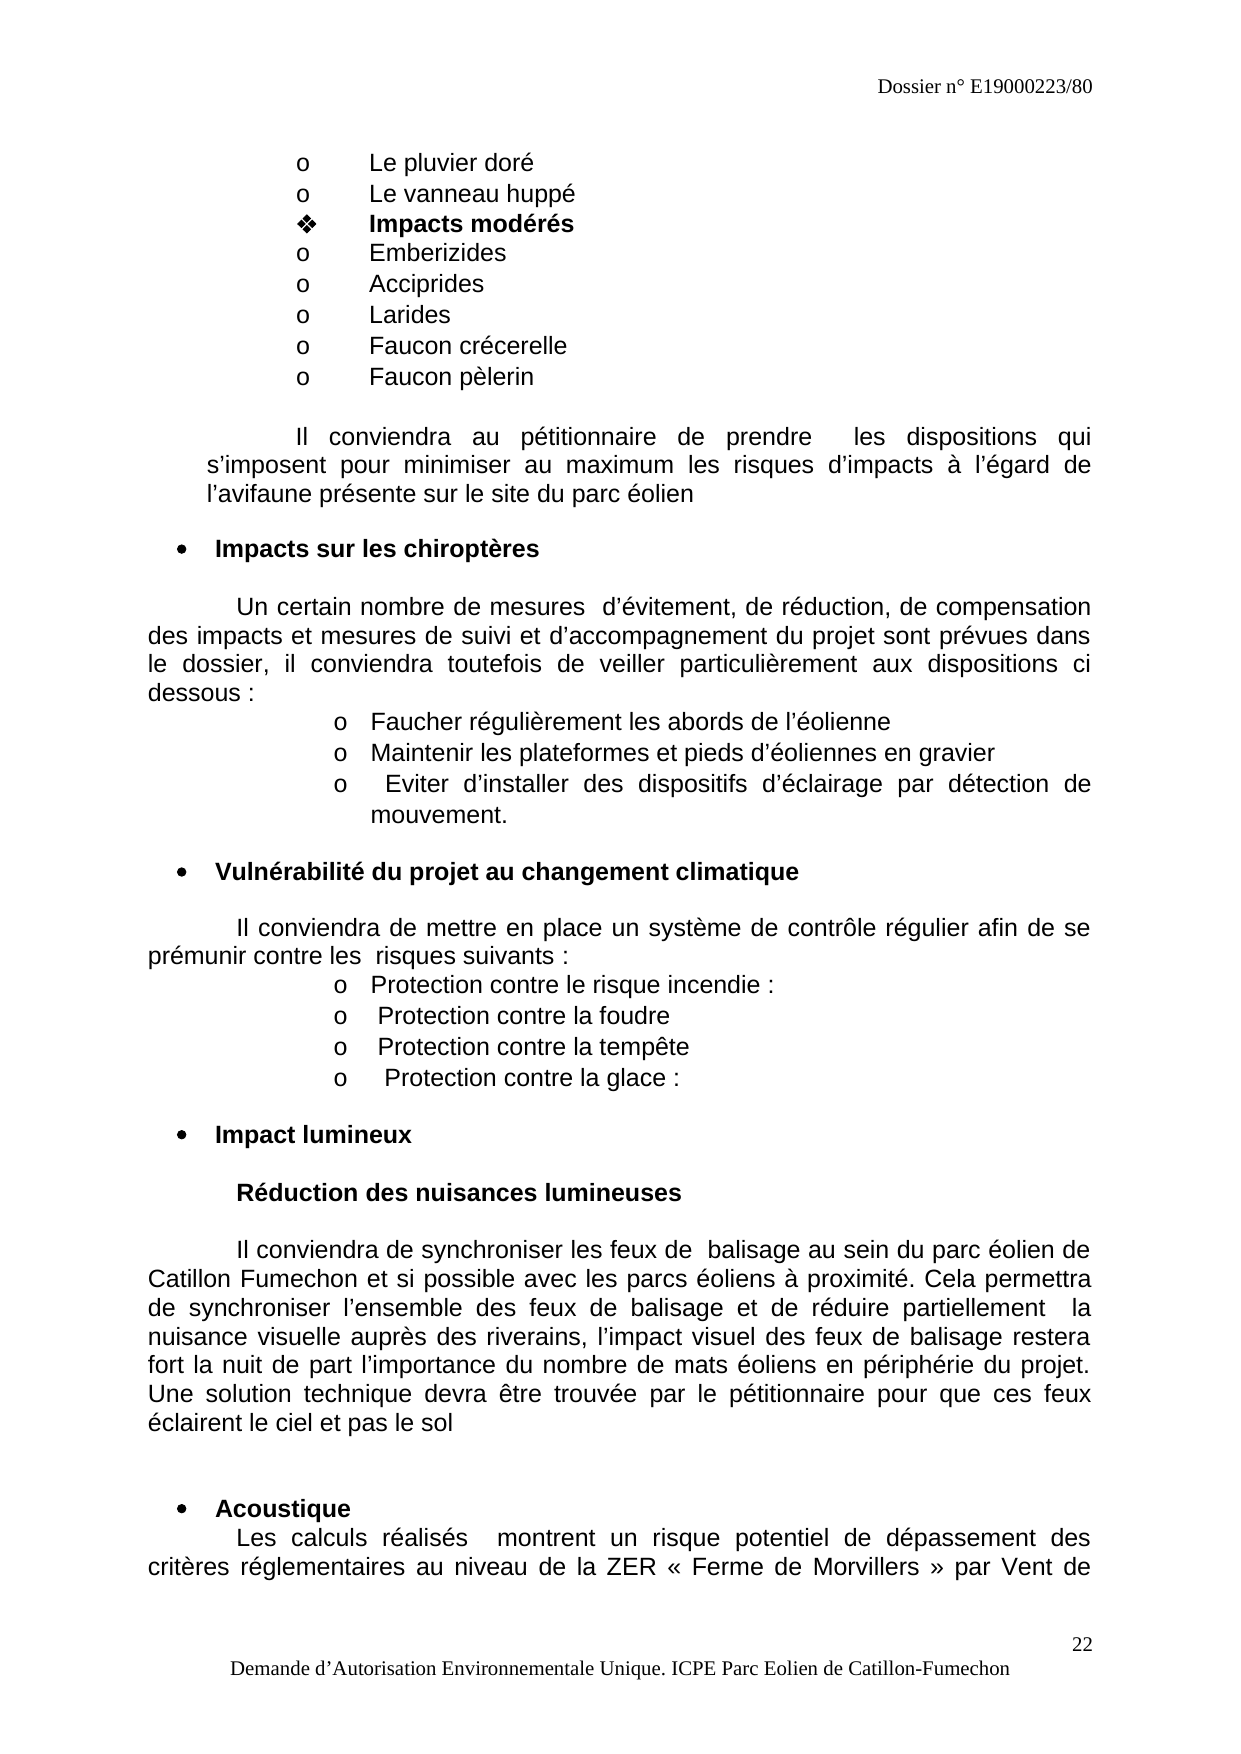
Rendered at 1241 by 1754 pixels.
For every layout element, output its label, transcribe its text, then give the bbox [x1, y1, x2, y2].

list Impacts sur les chiroptères [177, 534, 1093, 563]
list Protection contre le risque incendie : [333, 970, 1093, 1001]
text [148, 1523, 1093, 1580]
text Un certain nombre de mesures d’évitement, de réduction, de compensation des impacts et mesures de suivi et d’accompagnement du projet sont prévues dans le dossier, il conviendra toutefois de veiller particulièrement aux dispositions ci dessous : [148, 592, 1093, 707]
list Emberizides [207, 238, 1093, 269]
list Eviter d’installer des dispositifs d’éclairage par détection de mouvement. [333, 769, 1093, 828]
text Il conviendra au pétitionnaire de prendre les dispositions qui s’imposent pour minimiser au maximum les risques d’impacts à l’égard de l’avifaune présente sur le site du parc éolien [207, 422, 1093, 508]
list Faucher régulièrement les abords de l’éolienne [333, 707, 1093, 738]
list Maintenir les plateformes et pieds d’éoliennes en gravier [333, 738, 1093, 769]
text Il conviendra de synchroniser les feux de balisage au sein du parc éolien de Catillon Fumechon et si possible avec les parcs éoliens à proximité. Cela permettra de synchroniser l’ensemble des feux de balisage et de réduire partiellement la nuisance visuelle auprès des riverains, l’impact visuel des feux de balisage restera fort la nuit de part l’importance du nombre de mats éoliens en périphérie du projet. Une solution technique devra être trouvée par le pétitionnaire pour que ces feux éclairent le ciel et pas le sol [148, 1235, 1093, 1436]
list Larides [207, 300, 1093, 331]
list Faucon pèlerin [207, 362, 1093, 393]
list Faucon crécerelle [207, 331, 1093, 362]
list Le pluvier doré [207, 148, 1093, 178]
list Il conviendra de mettre en place un système de contrôle régulier afin de se prémunir contre les risques suivants : [148, 912, 1093, 970]
list Impact lumineux [177, 1120, 1093, 1149]
list Le vanneau huppé [207, 178, 1093, 209]
list Protection contre la foudre [333, 1001, 1093, 1032]
list Vulnérabilité du projet au changement climatique [177, 857, 1093, 886]
list Protection contre la tempête [333, 1032, 1093, 1063]
list Protection contre la glace : [333, 1063, 1093, 1094]
list Acoustique [177, 1494, 1093, 1523]
text Réduction des nuisances lumineuses [148, 1178, 1093, 1206]
list Acciprides [207, 269, 1093, 300]
list Impacts modérés [207, 209, 1093, 238]
